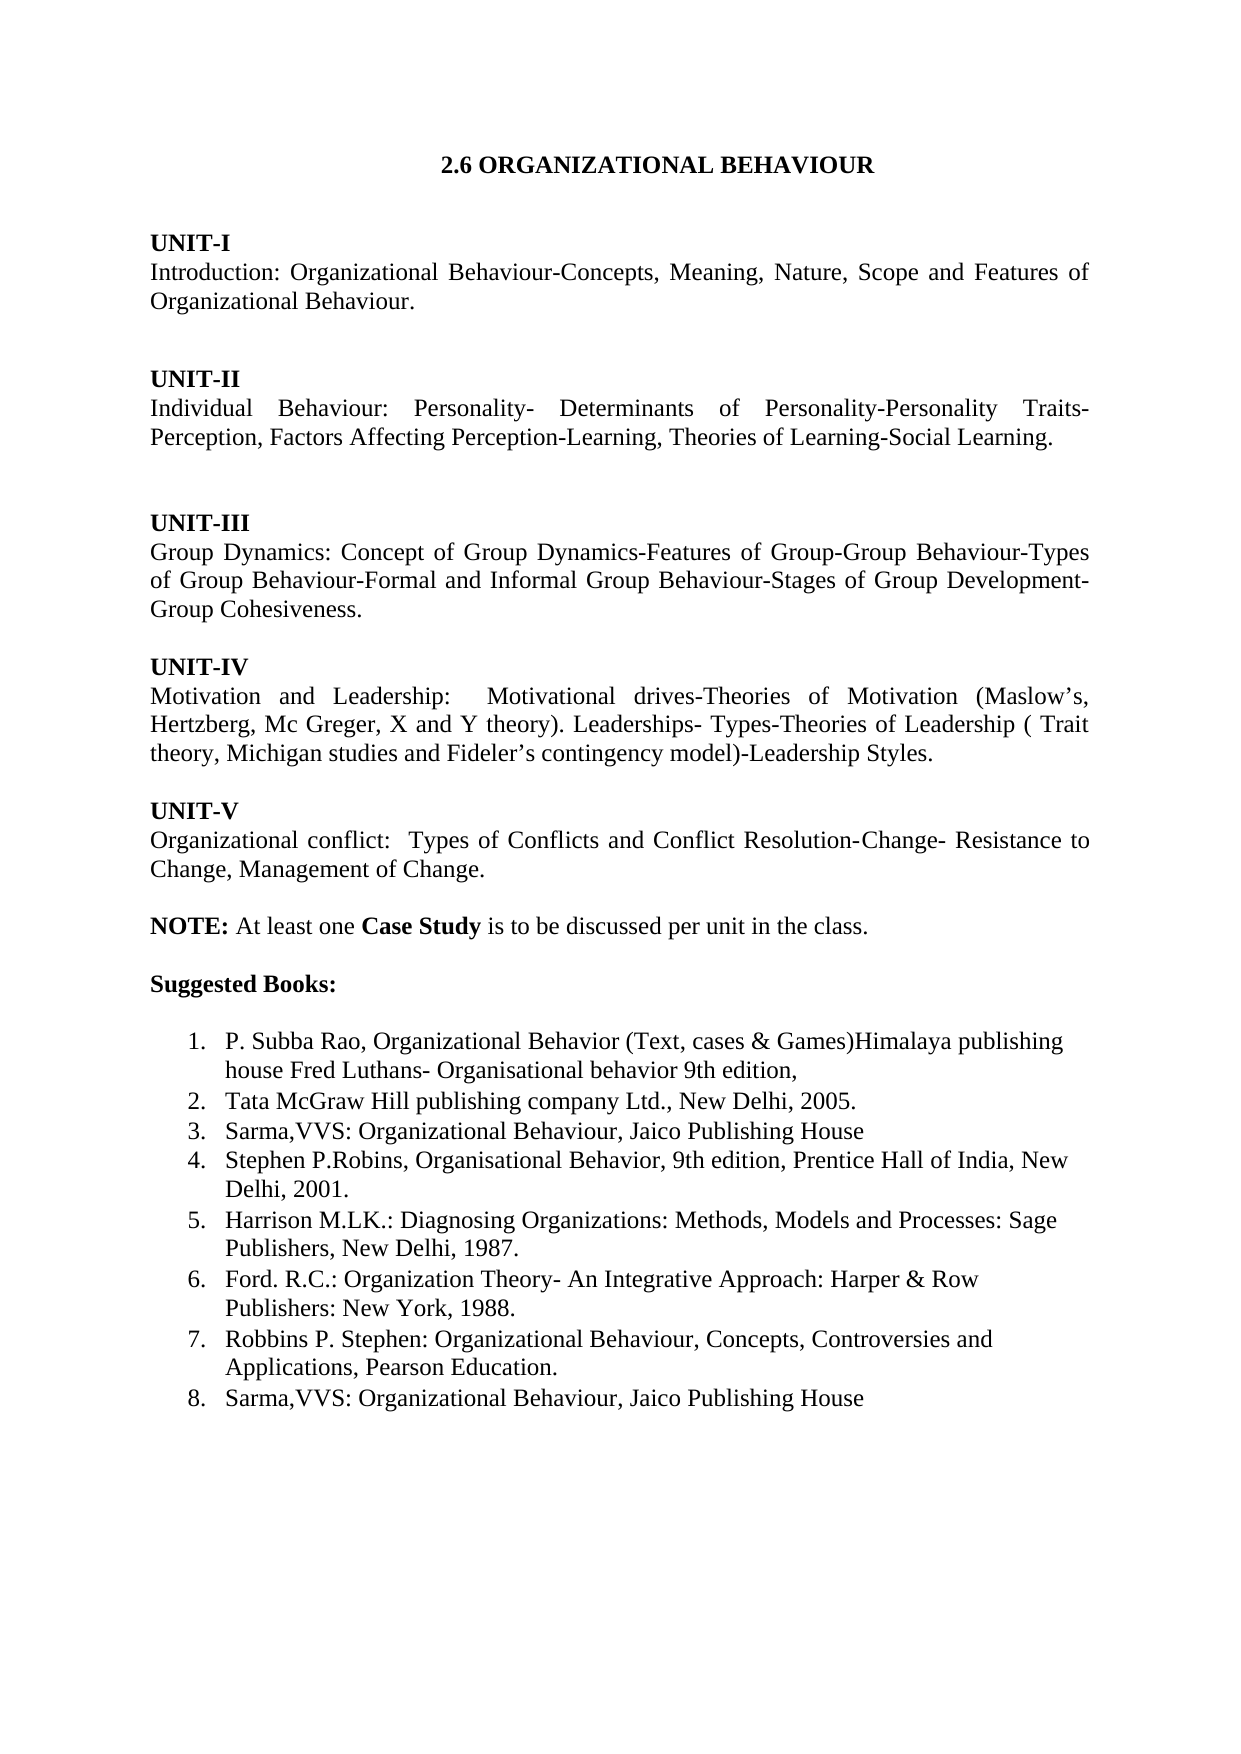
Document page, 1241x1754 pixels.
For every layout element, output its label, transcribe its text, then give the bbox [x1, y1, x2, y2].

text Organizational conflict: Types of Conflicts and Conflict Resolution-Change- Resistance to Change, Management of Change. [150, 825, 1090, 882]
text UNIT-III [150, 508, 1090, 537]
text UNIT-II [150, 364, 1090, 393]
text Suggested Books: [150, 969, 1165, 997]
text UNIT-IV [150, 652, 1090, 681]
list Sarma,VVS: Organizational Behaviour, Jaico Publishing House [187, 1116, 1090, 1145]
list Robbins P. Stephen: Organizational Behaviour, Concepts, Controversies and Applications, Pearson Education. [187, 1324, 1090, 1381]
list Sarma,VVS: Organizational Behaviour, Jaico Publishing House [187, 1383, 1090, 1412]
text Introduction: Organizational Behaviour-Concepts, Meaning, Nature, Scope and Features of Organizational Behaviour. [150, 257, 1090, 314]
text NOTE: At least one Case Study is to be discussed per unit in the class. [150, 911, 1165, 940]
text UNIT-V [150, 796, 1090, 825]
list Tata McGraw Hill publishing company Ltd., New Delhi, 2005. [187, 1086, 1090, 1114]
text Motivation and Leadership: Motivational drives-Theories of Motivation (Maslow’s, Hertzberg, Mc Greger, X and Y theory). Leaderships- Types-Theories of Leadership ( Trait theory, Michigan studies and Fideler’s contingency model)-Leadership Styles. [150, 681, 1090, 767]
text UNIT-I [150, 228, 1090, 257]
list P. Subba Rao, Organizational Behavior (Text, cases & Games)Himalaya publishing house Fred Luthans- Organisational behavior 9th edition, [187, 1026, 1090, 1084]
list Harrison M.LK.: Diagnosing Organizations: Methods, Models and Processes: Sage Publishers, New Delhi, 1987. [187, 1205, 1090, 1262]
text Group Dynamics: Concept of Group Dynamics-Features of Group-Group Behaviour-Types of Group Behaviour-Formal and Informal Group Behaviour-Stages of Group Development-Group Cohesiveness. [150, 537, 1090, 623]
list Stephen P.Robins, Organisational Behavior, 9th edition, Prentice Hall of India, New Delhi, 2001. [187, 1145, 1090, 1203]
text Individual Behaviour: Personality- Determinants of Personality-Personality Traits-Perception, Factors Affecting Perception-Learning, Theories of Learning-Social Learning. [150, 393, 1090, 450]
list Ford. R.C.: Organization Theory- An Integrative Approach: Harper & Row Publishers: New York, 1988. [187, 1264, 1090, 1322]
text 2.6 ORGANIZATIONAL BEHAVIOUR [150, 150, 1165, 179]
